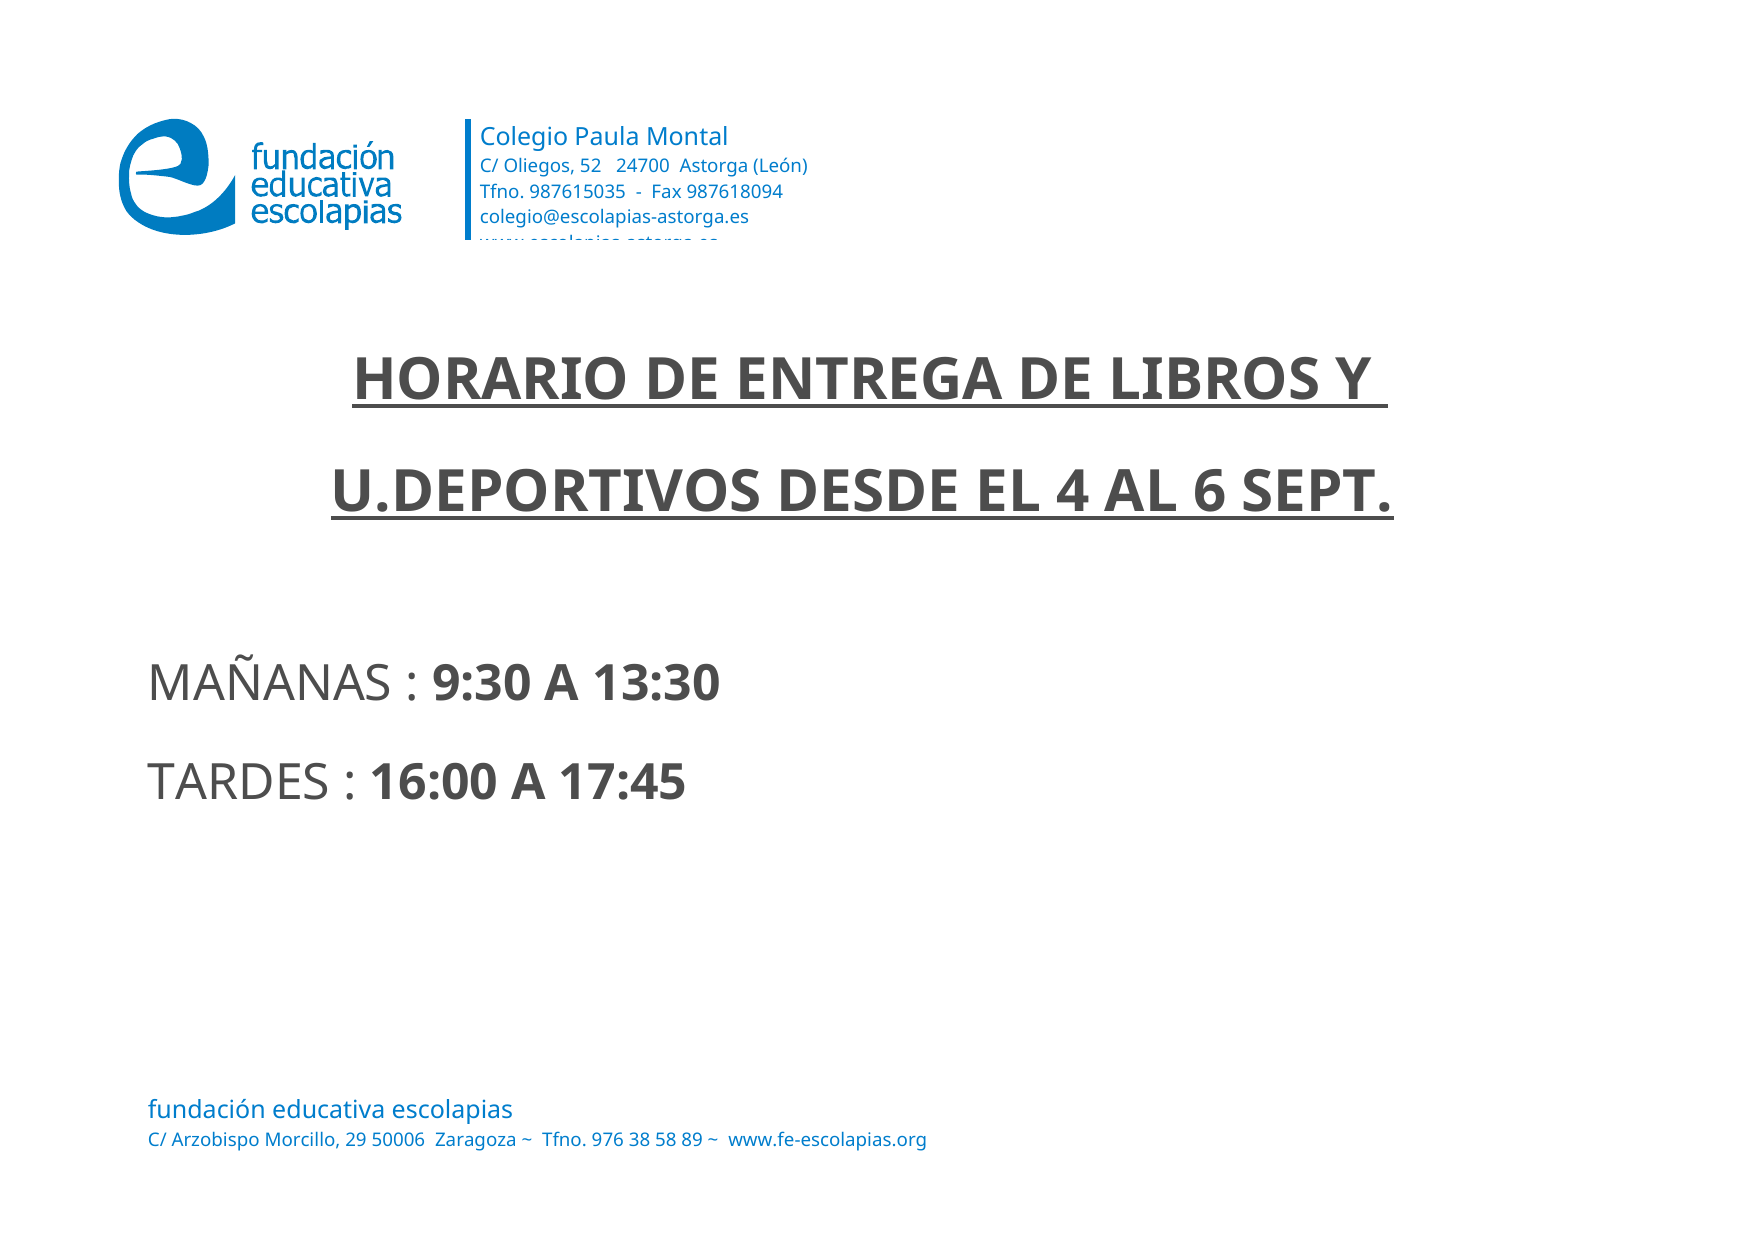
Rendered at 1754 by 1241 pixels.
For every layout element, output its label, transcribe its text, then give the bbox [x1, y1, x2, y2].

text MAÑANAS : 9:30 A 13:30 [148, 647, 1577, 715]
text HORARIO DE ENTREGA DE LIBROS Y [148, 240, 1577, 416]
text TARDES : 16:00 A 17:45 [148, 746, 1577, 814]
text U.DEPORTIVOS DESDE EL 4 AL 6 SEPT. [148, 449, 1577, 528]
